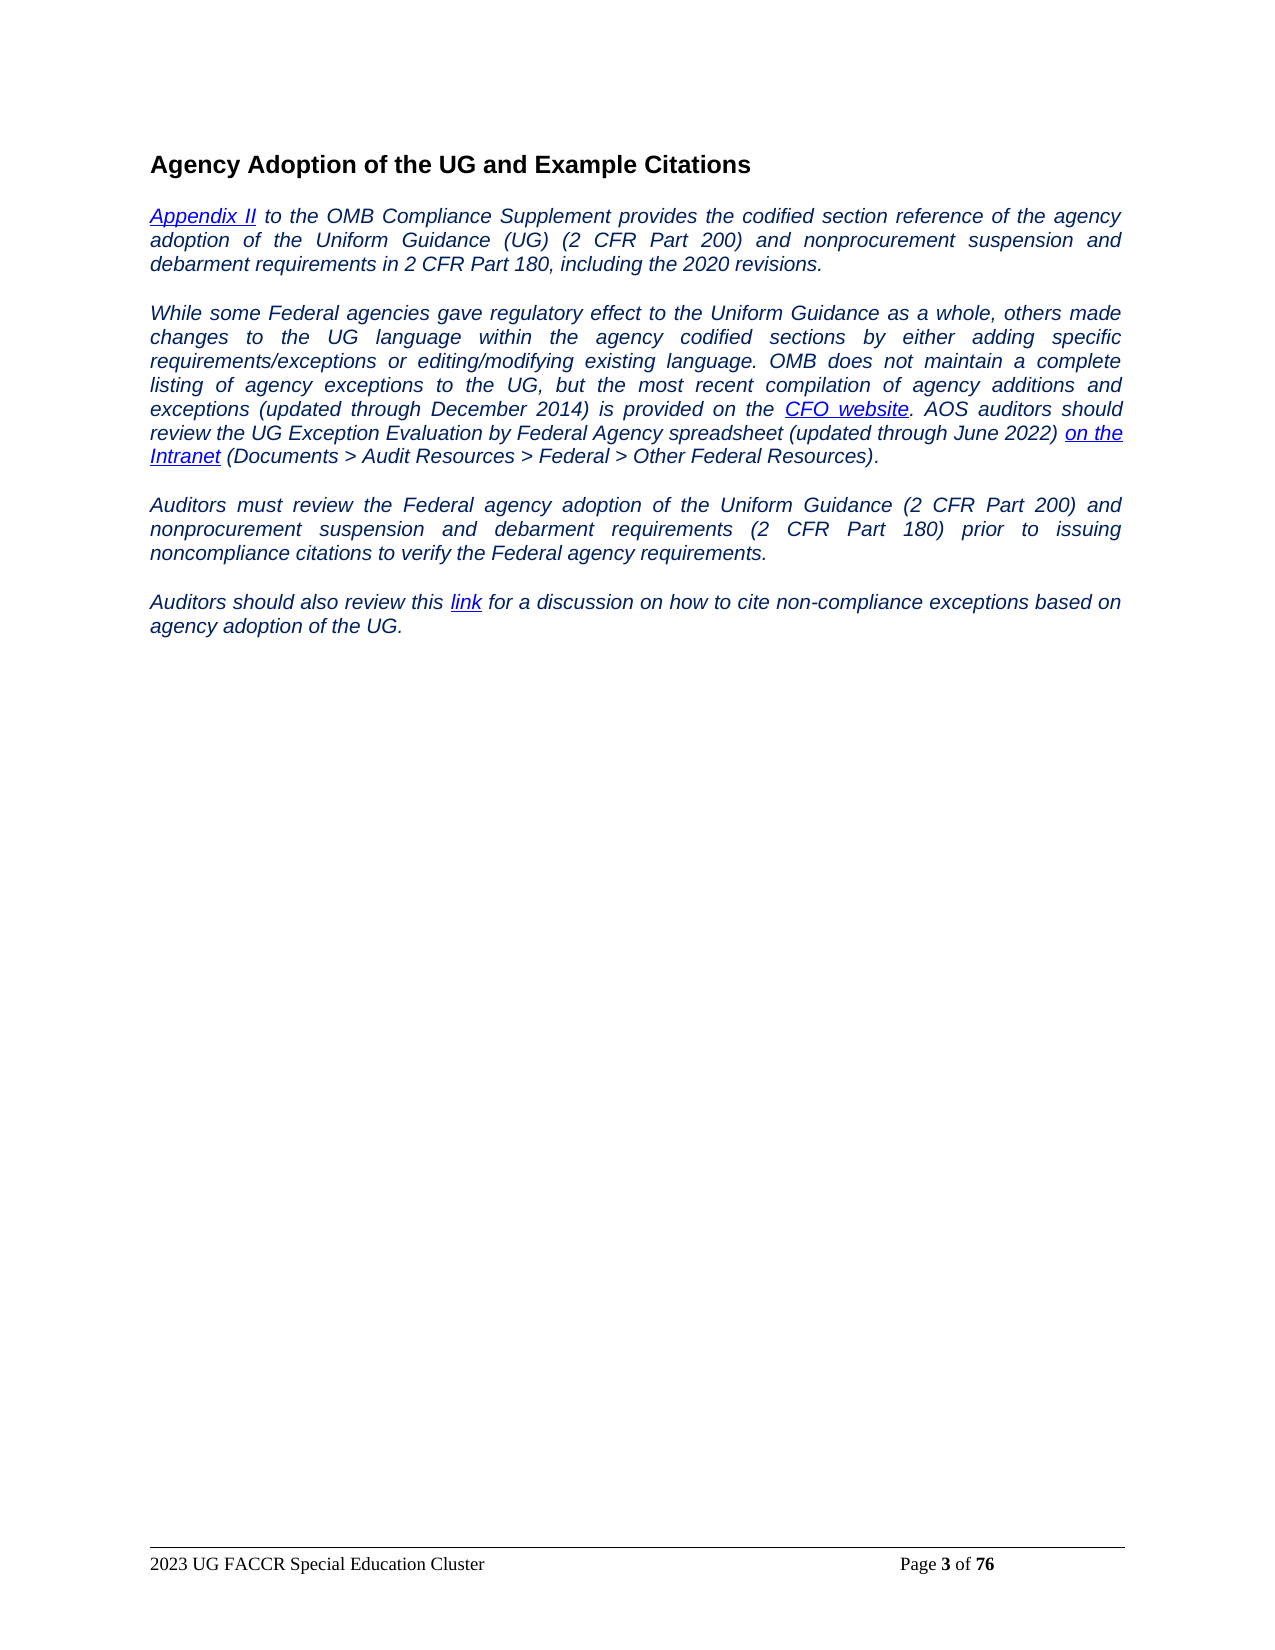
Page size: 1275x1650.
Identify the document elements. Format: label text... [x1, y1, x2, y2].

text Appendix II to the OMB Compliance Supplement provides the codified section reference of the agency adoption of the Uniform Guidance (UG) (2 CFR Part 200) and nonprocurement suspension and debarment requirements in 2 CFR Part 180, including the 2020 revisions. [150, 204, 1125, 276]
subtitle Agency Adoption of the UG and Example Citations [150, 150, 1125, 179]
text Auditors should also review this link for a discussion on how to cite non-compliance exceptions based on agency adoption of the UG. [150, 590, 1125, 638]
text While some Federal agencies gave regulatory effect to the Uniform Guidance as a whole, others made changes to the UG language within the agency codified sections by either adding specific requirements/exceptions or editing/modifying existing language. OMB does not maintain a complete listing of agency exceptions to the UG, but the most recent compilation of agency additions and exceptions (updated through December 2014) is provided on the CFO website. AOS auditors should review the UG Exception Evaluation by Federal Agency spreadsheet (updated through June 2022) on the Intranet (Documents > Audit Resources > Federal > Other Federal Resources). [150, 301, 1125, 468]
text Auditors must review the Federal agency adoption of the Uniform Guidance (2 CFR Part 200) and nonprocurement suspension and debarment requirements (2 CFR Part 180) prior to issuing noncompliance citations to verify the Federal agency requirements. [150, 493, 1125, 565]
